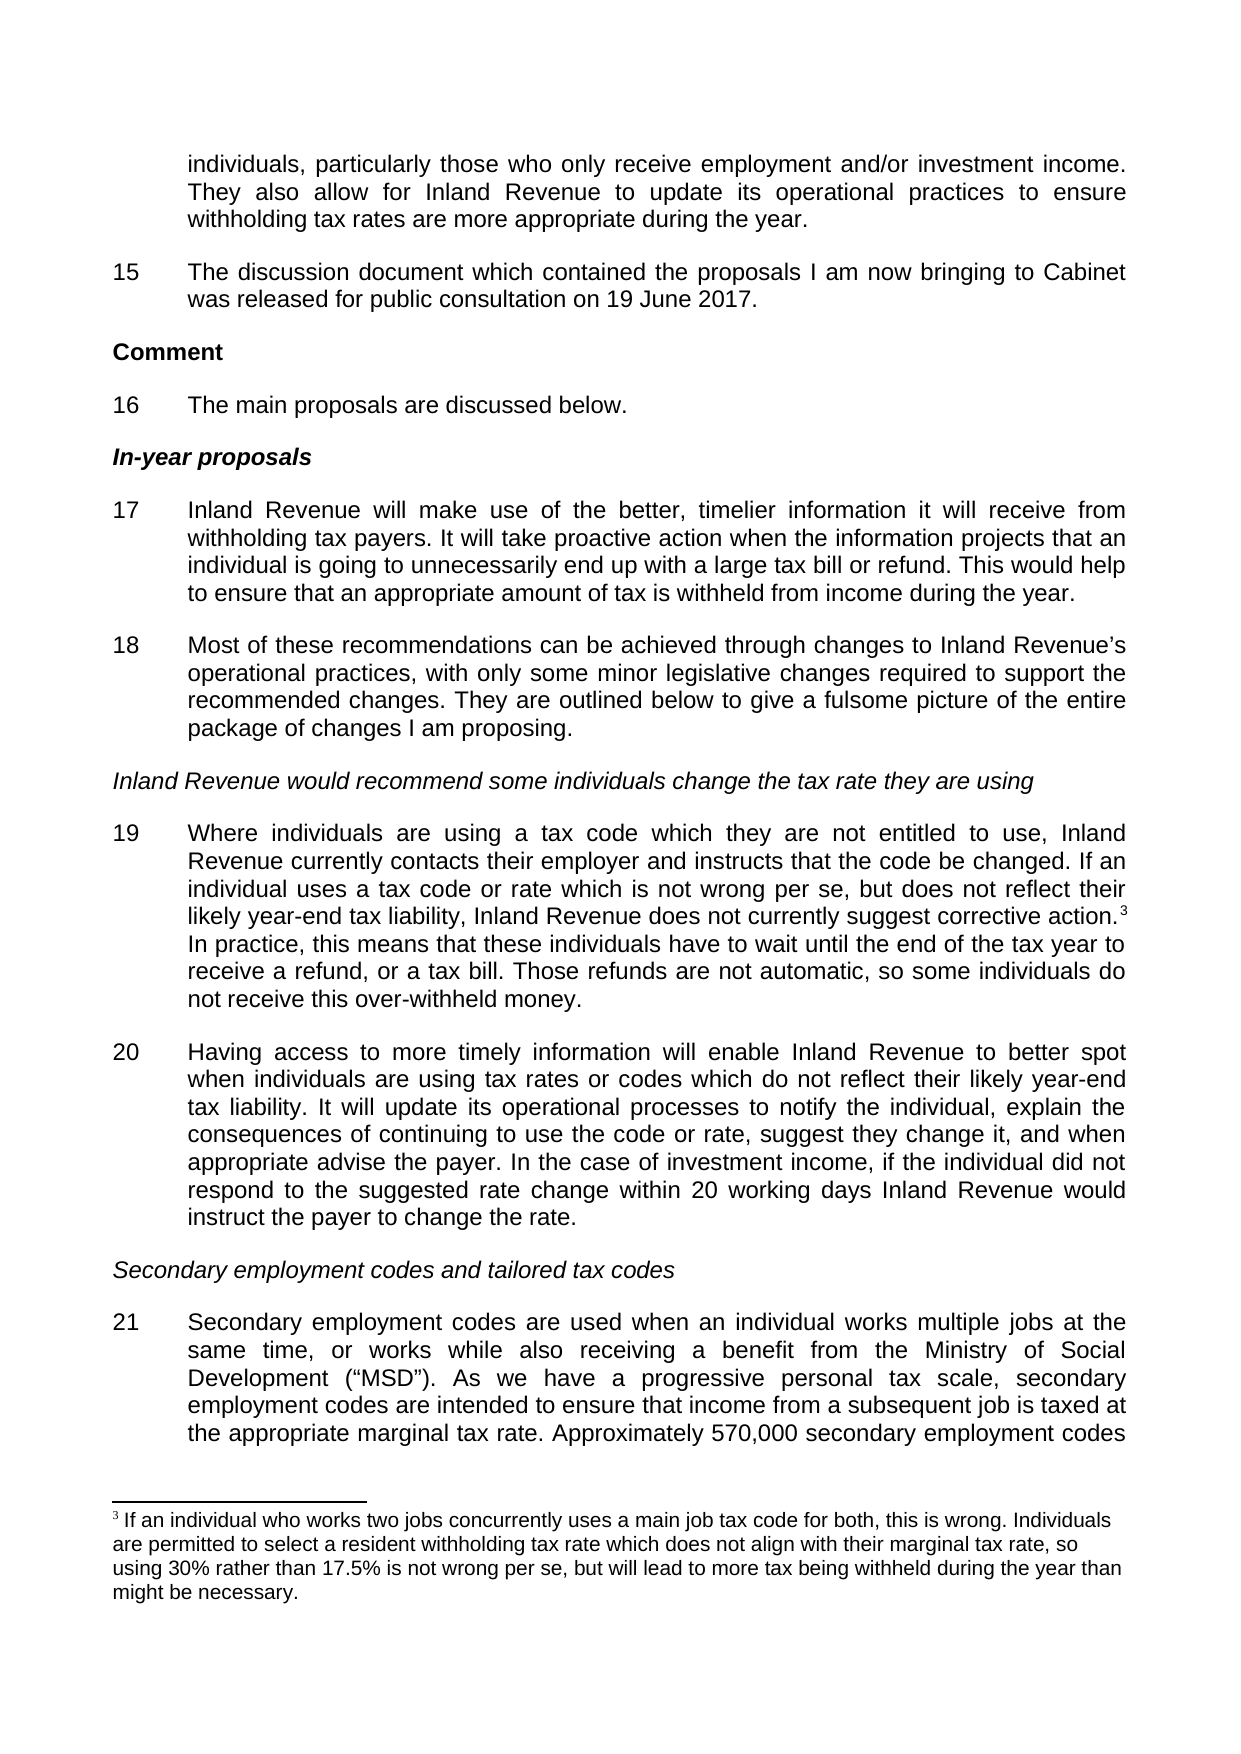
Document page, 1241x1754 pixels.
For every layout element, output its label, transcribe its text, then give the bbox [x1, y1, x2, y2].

text The discussion document which contained the proposals I am now bringing to Cabinet was released for public consultation on 19 June 2017. [112, 258, 1128, 313]
list Inland Revenue would recommend some individuals change the tax rate they are using [112, 767, 1128, 794]
text Where individuals are using a tax code which they are not entitled to use, Inland Revenue currently contacts their employer and instructs that the code be changed. If an individual uses a tax code or rate which is not wrong per se, but does not reflect their likely year-end tax liability, Inland Revenue does not currently suggest corrective action. In practice, this means that these individuals have to wait until the end of the tax year to receive a refund, or a tax bill. Those refunds are not automatic, so some individuals do not receive this over-withheld money. [112, 819, 1128, 1012]
text Inland Revenue will make use of the better, timelier information it will receive from withholding tax payers. It will take proactive action when the information projects that an individual is going to unnecessarily end up with a large tax bill or refund. This would help to ensure that an appropriate amount of tax is withheld from income during the year. [112, 496, 1128, 606]
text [112, 1308, 1128, 1446]
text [112, 150, 1128, 233]
text Most of these recommendations can be achieved through changes to Inland Revenue’s operational practices, with only some minor legislative changes required to support the recommended changes. They are outlined below to give a fulsome picture of the entire package of changes I am proposing. [112, 631, 1128, 742]
text The main proposals are discussed below. [112, 391, 1128, 418]
list Comment [112, 338, 1128, 366]
list In-year proposals [112, 443, 1128, 471]
list Secondary employment codes and tailored tax codes [112, 1256, 1128, 1283]
text Having access to more timely information will enable Inland Revenue to better spot when individuals are using tax rates or codes which do not reflect their likely year-end tax liability. It will update its operational processes to notify the individual, explain the consequences of continuing to use the code or rate, suggest they change it, and when appropriate advise the payer. In the case of investment income, if the individual did not respond to the suggested rate change within 20 working days Inland Revenue would instruct the payer to change the rate. [112, 1037, 1128, 1231]
